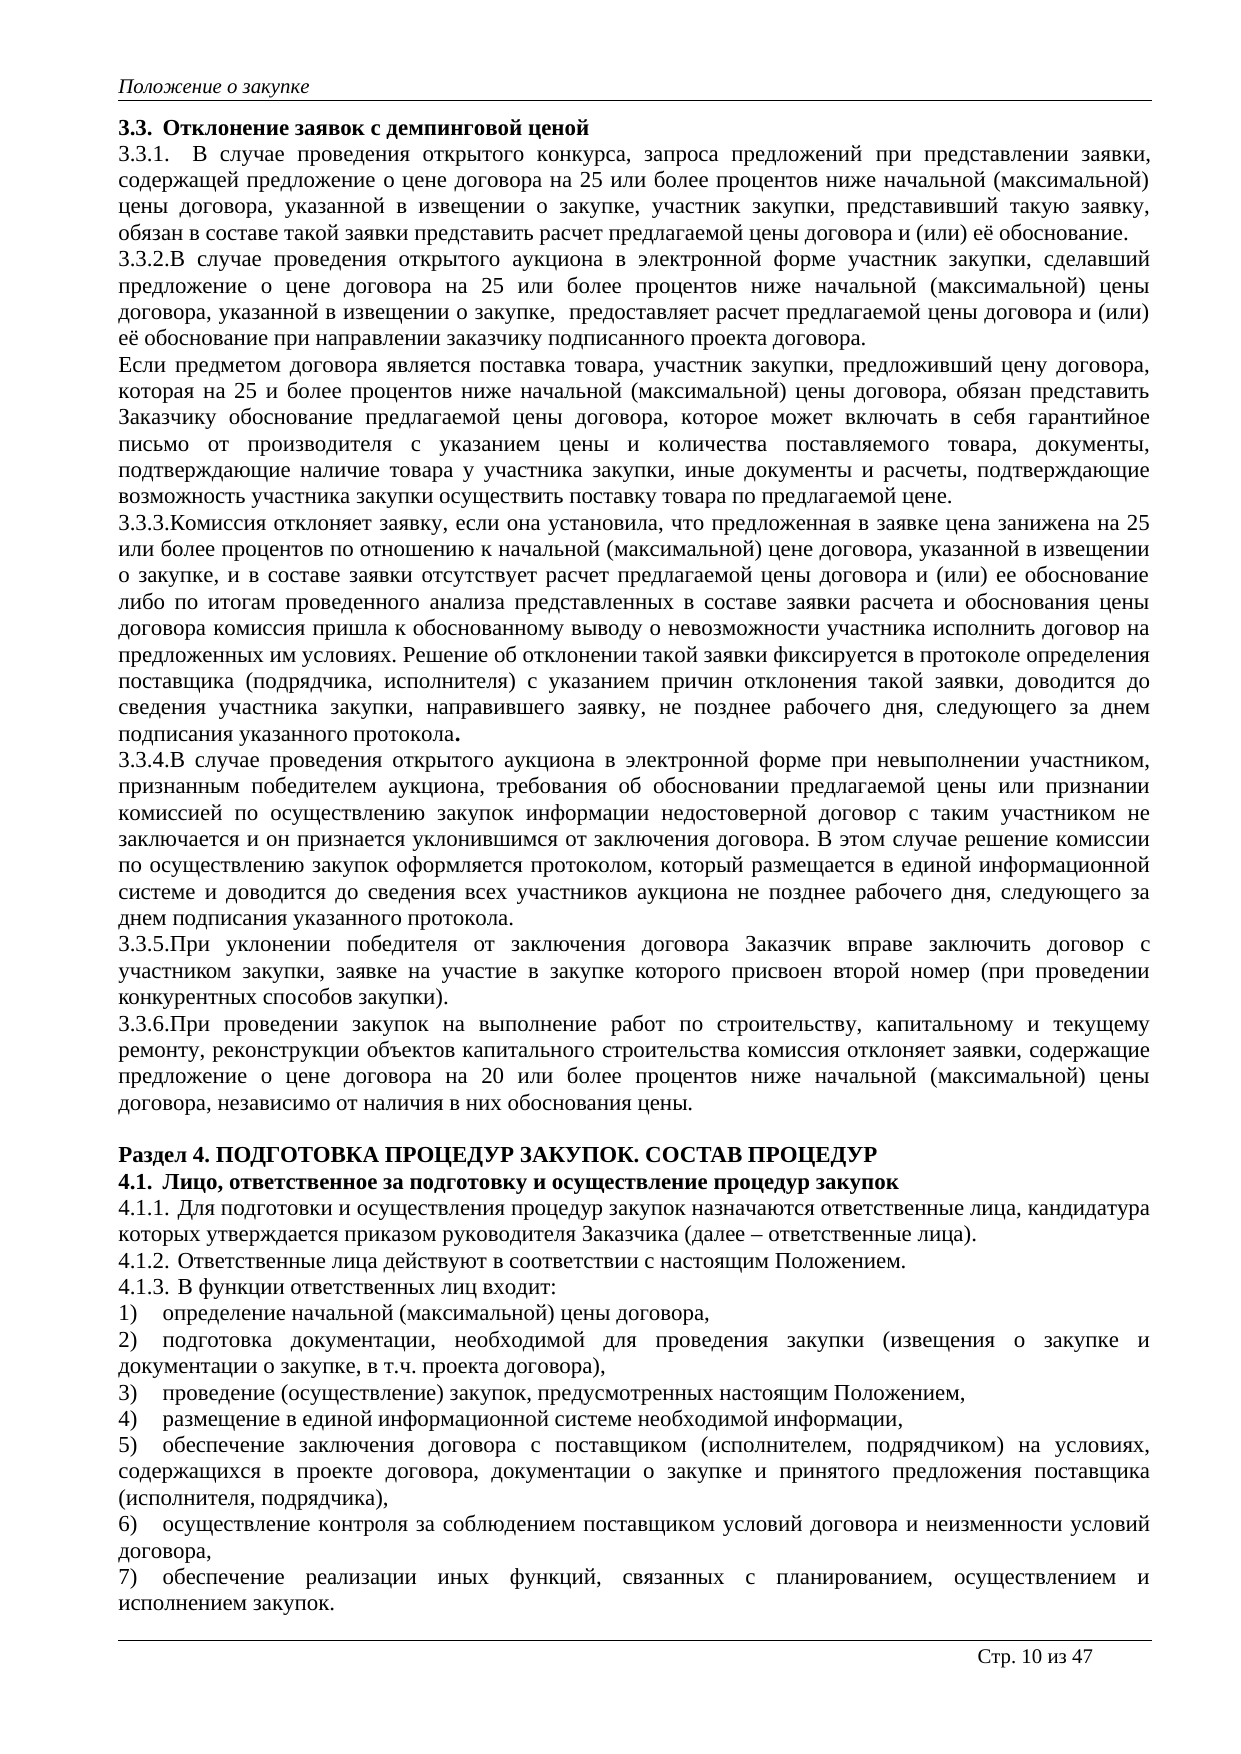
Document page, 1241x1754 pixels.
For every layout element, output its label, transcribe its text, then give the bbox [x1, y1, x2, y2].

list определение начальной (максимальной) цены договора, [118, 1299, 1152, 1326]
text 3.3.2.В случае проведения открытого аукциона в электронной форме участник закупки, сделавший предложение о цене договора на 25 или более процентов ниже начальной (максимальной) цены договора, указанной в извещении о закупке, предоставляет расчет предлагаемой цены договора и (или) её обоснование при направлении заказчику подписанного проекта договора. [118, 245, 1152, 351]
list проведение (осуществление) закупок, предусмотренных настоящим Положением, [118, 1378, 1152, 1405]
list Для подготовки и осуществления процедур закупок назначаются ответственные лица, кандидатура которых утверждается приказом руководителя Заказчика (далее – ответственные лица). [118, 1194, 1152, 1247]
text 3.3.4.В случае проведения открытого аукциона в электронной форме при невыполнении участником, признанным победителем аукциона, требования об обосновании предлагаемой цены или признании комиссией по осуществлению закупок информации недостоверной договор с таким участником не заключается и он признается уклонившимся от заключения договора. В этом случае решение комиссии по осуществлению закупок оформляется протоколом, который размещается в единой информационной системе и доводится до сведения всех участников аукциона не позднее рабочего дня, следующего за днем подписания указанного протокола. [118, 746, 1152, 931]
list Ответственные лица действуют в соответствии с настоящим Положением. [118, 1247, 1152, 1273]
list обеспечение заключения договора с поставщиком (исполнителем, подрядчиком) на условиях, содержащихся в проекте договора, документации о закупке и принятого предложения поставщика (исполнителя, подрядчика), [118, 1431, 1152, 1510]
subtitle Раздел 4. ПОДГОТОВКА ПРОЦЕДУР ЗАКУПОК. СОСТАВ ПРОЦЕДУР [118, 1141, 1152, 1168]
subtitle Лицо, ответственное за подготовку и осуществление процедур закупок [118, 1168, 1152, 1194]
text Если предметом договора является поставка товара, участник закупки, предложивший цену договора, которая на 25 и более процентов ниже начальной (максимальной) цены договора, обязан представить Заказчику обоснование предлагаемой цены договора, которое может включать в себя гарантийное письмо от производителя с указанием цены и количества поставляемого товара, документы, подтверждающие наличие товара у участника закупки, иные документы и расчеты, подтверждающие возможность участника закупки осуществить поставку товара по предлагаемой цене. [118, 351, 1152, 509]
text 3.3.6.При проведении закупок на выполнение работ по строительству, капитальному и текущему ремонту, реконструкции объектов капитального строительства комиссия отклоняет заявки, содержащие предложение о цене договора на 20 или более процентов ниже начальной (максимальной) цены договора, независимо от наличия в них обоснования цены. [118, 1009, 1152, 1115]
list В случае проведения открытого конкурса, запроса предложений при представлении заявки, содержащей предложение о цене договора на 25 или более процентов ниже начальной (максимальной) цены договора, указанной в извещении о закупке, участник закупки, представивший такую заявку, обязан в составе такой заявки представить расчет предлагаемой цены договора и (или) её обоснование. [118, 140, 1152, 245]
text 3.3.3.Комиссия отклоняет заявку, если она установила, что предложенная в заявке цена занижена на 25 или более процентов по отношению к начальной (максимальной) цене договора, указанной в извещении о закупке, и в составе заявки отсутствует расчет предлагаемой цены договора и (или) ее обоснование либо по итогам проведенного анализа представленных в составе заявки расчета и обоснования цены договора комиссия пришла к обоснованному выводу о невозможности участника исполнить договор на предложенных им условиях. Решение об отклонении такой заявки фиксируется в протоколе определения поставщика (подрядчика, исполнителя) с указанием причин отклонения такой заявки, доводится до сведения участника закупки, направившего заявку, не позднее рабочего дня, следующего за днем подписания указанного протокола. [118, 509, 1152, 746]
list размещение в единой информационной системе необходимой информации, [118, 1405, 1152, 1431]
list обеспечение реализации иных функций, связанных с планированием, осуществлением и исполнением закупок. [118, 1563, 1152, 1616]
list подготовка документации, необходимой для проведения закупки (извещения о закупке и документации о закупке, в т.ч. проекта договора), [118, 1326, 1152, 1378]
subtitle Отклонение заявок с демпинговой ценой [118, 113, 1152, 140]
list В функции ответственных лиц входит: [118, 1273, 1152, 1299]
text 3.3.5.При уклонении победителя от заключения договора Заказчик вправе заключить договор с участником закупки, заявке на участие в закупке которого присвоен второй номер (при проведении конкурентных способов закупки). [118, 931, 1152, 1009]
list осуществление контроля за соблюдением поставщиком условий договора и неизменности условий договора, [118, 1510, 1152, 1563]
